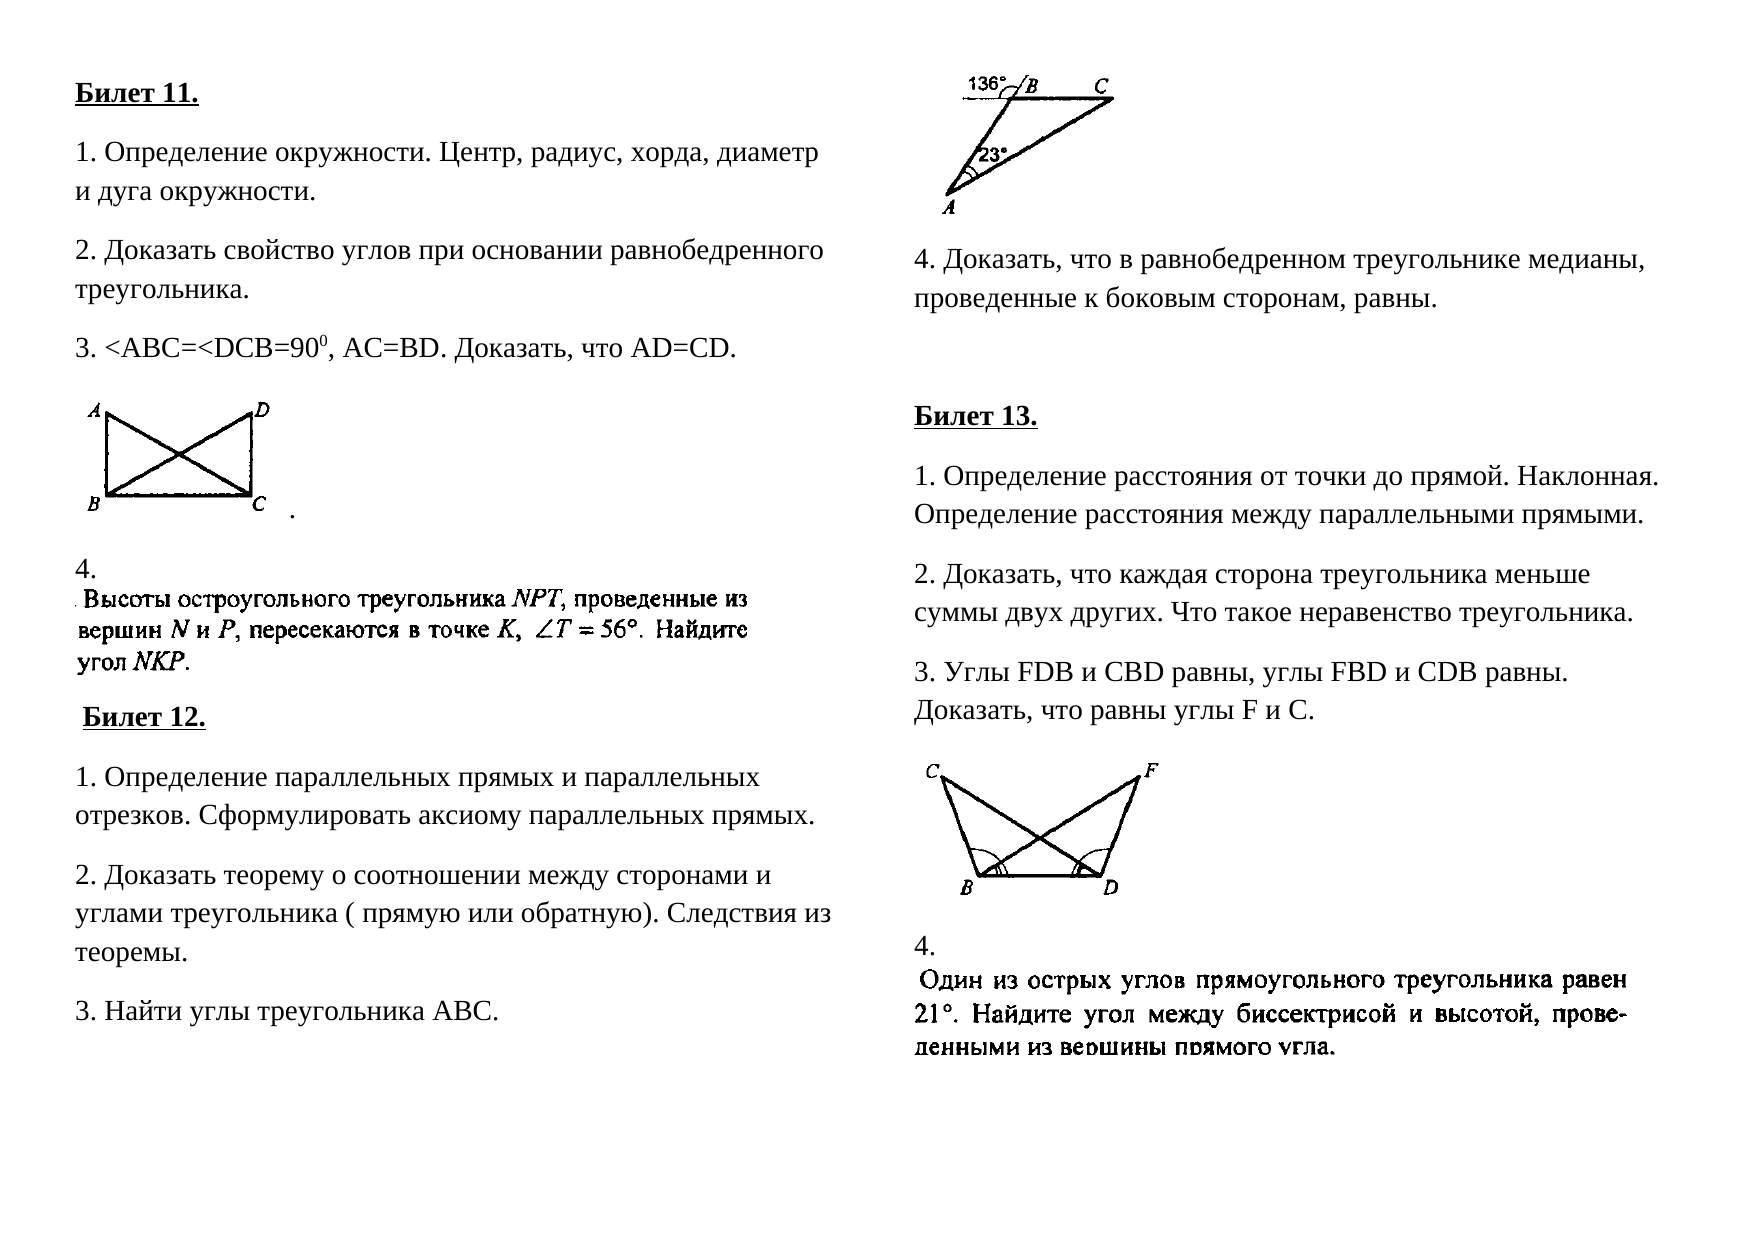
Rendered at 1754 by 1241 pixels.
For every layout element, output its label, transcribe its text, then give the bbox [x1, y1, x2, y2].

picture [913, 75, 1132, 217]
picture [913, 751, 1191, 904]
text 2. Доказать теорему о соотношении между сторонами и углами треугольника ( прямую или обратную). Следствия из теоремы. [75, 857, 840, 967]
text 1. Определение окружности. Центр, радиус, хорда, диаметр и дуга окружности. [75, 134, 840, 206]
text 1. Определение расстояния от точки до прямой. Наклонная. Определение расстояния между параллельными прямыми. [914, 458, 1679, 530]
text 4. Доказать, что в равнобедренном треугольнике медианы, проведенные к боковым сторонам, равны. [914, 241, 1679, 313]
picture [913, 966, 1664, 1055]
text 1. Определение параллельных прямых и параллельных отрезков. Сформулировать аксиому параллельных прямых. [75, 759, 840, 831]
text 3. <ABC=<DCB=900, АС=BD. Доказать, что AD=CD. [75, 330, 840, 364]
text 4. [75, 551, 840, 584]
text 3. Углы FDB и CBD равны, углы FBD и CDB равны. Доказать, что равны углы F и C. [914, 654, 1679, 726]
picture [75, 389, 289, 519]
text 2. Доказать, что каждая сторона треугольника меньше суммы двух других. Что такое неравенство треугольника. [914, 556, 1679, 628]
text Билет 11. [75, 75, 840, 108]
text 2. Доказать свойство углов при основании равнобедренного треугольника. [75, 232, 840, 304]
text Билет 12. [75, 699, 840, 733]
picture [75, 589, 754, 675]
text 3. Найти углы треугольника АВС. [75, 993, 840, 1027]
text Билет 13. [914, 398, 1679, 432]
